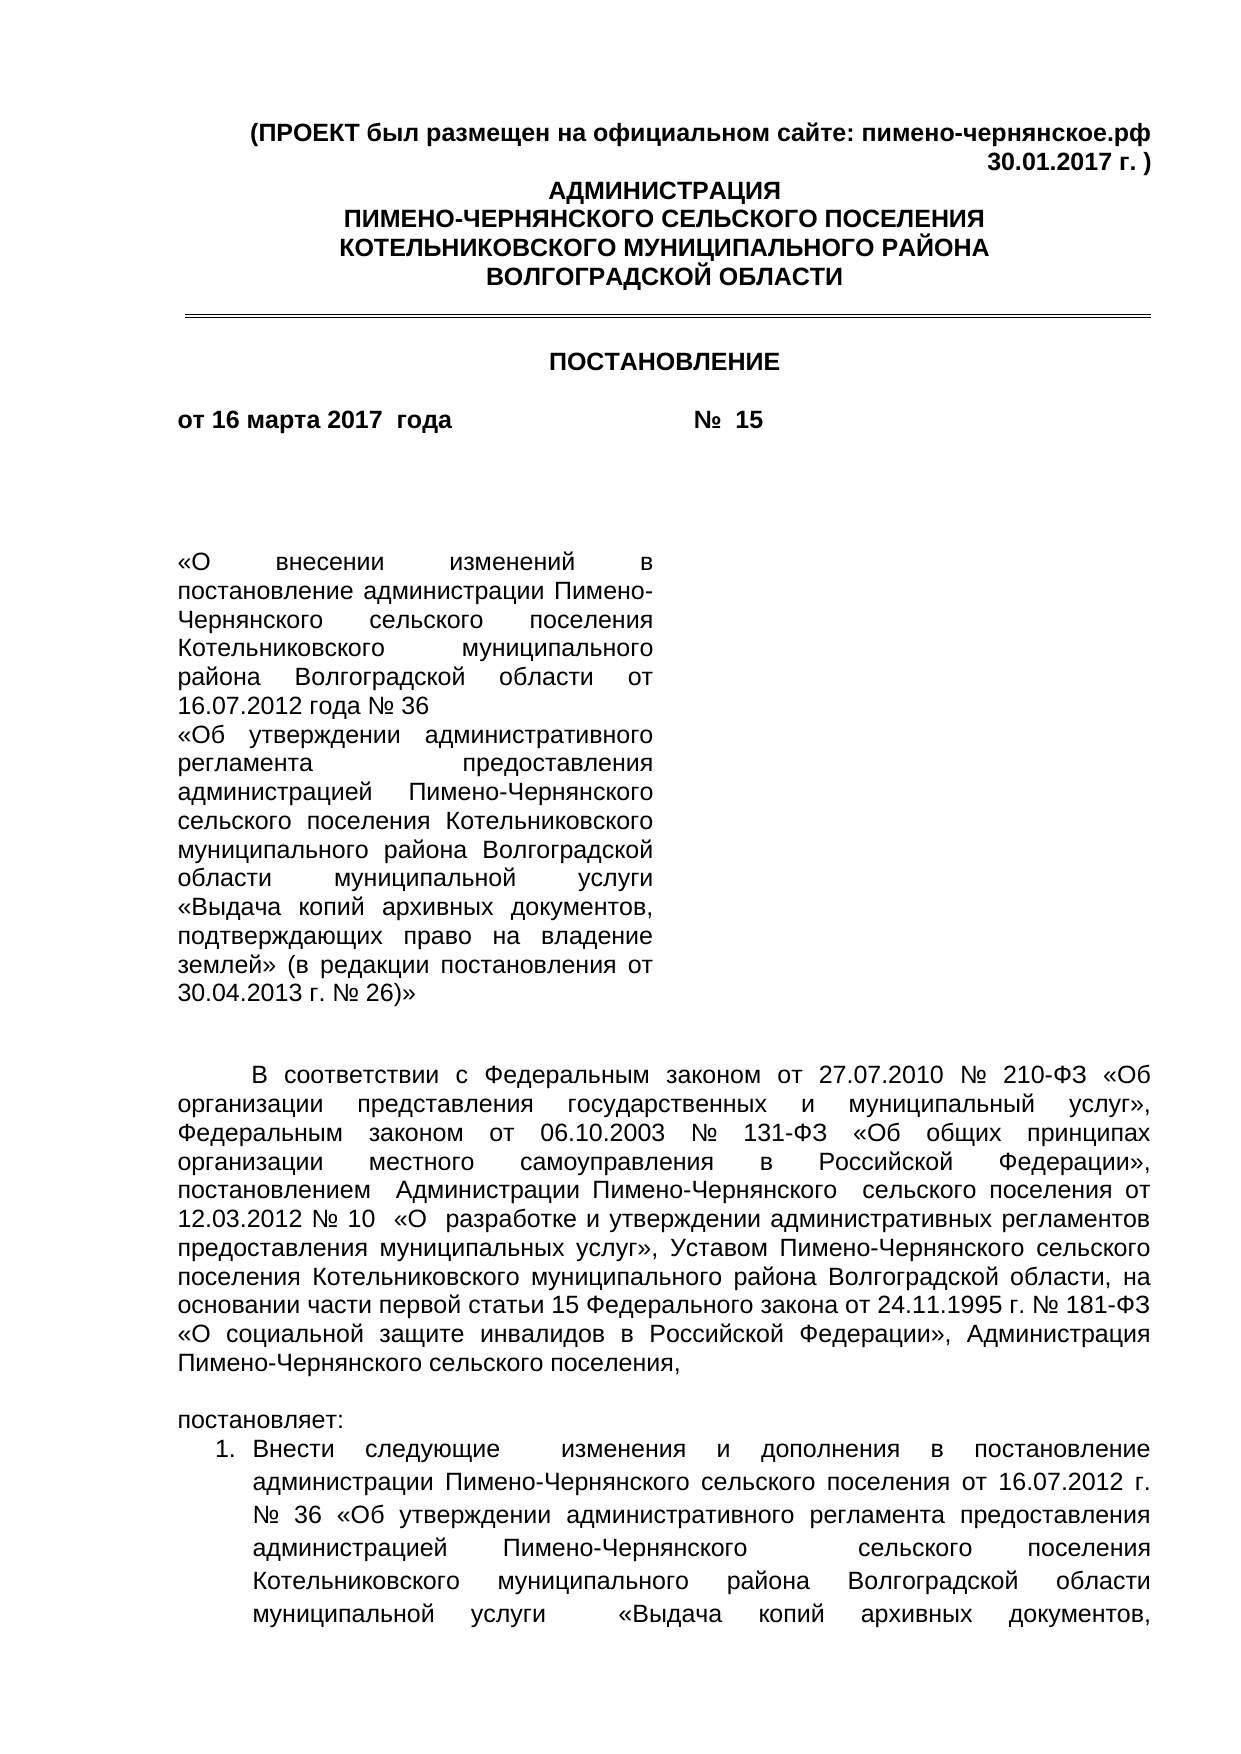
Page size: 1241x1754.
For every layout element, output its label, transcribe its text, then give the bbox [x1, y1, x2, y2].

text ВОЛГОГРАДСКОЙ ОБЛАСТИ [177, 262, 1152, 291]
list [215, 1434, 1152, 1628]
text ПОСТАНОВЛЕНИЕ [177, 347, 1152, 376]
text КОТЕЛЬНИКОВСКОГО МУНИЦИПАЛЬНОГО РАЙОНА [177, 233, 1152, 262]
text В соответствии с Федеральным законом от 27.07.2010 № 210-ФЗ «Об организации представления государственных и муниципальный услуг», Федеральным законом от 06.10.2003 № 131-ФЗ «Об общих принципах организации местного самоуправления в Российской Федерации», постановлением Администрации Пимено-Чернянского сельского поселения от 12.03.2012 № 10 «О разработке и утверждении административных регламентов предоставления муниципальных услуг», Уставом Пимено-Чернянского сельского поселения Котельниковского муниципального района Волгоградской области, на основании части первой статьи 15 Федерального закона от 24.11.1995 г. № 181-ФЗ «О социальной защите инвалидов в Российской Федерации», Администрация Пимено-Чернянского сельского поселения, [177, 1060, 1152, 1376]
text АДМИНИСТРАЦИЯ [177, 176, 1152, 204]
text (ПРОЕКТ был размещен на официальном сайте: пимено-чернянское.рф 30.01.2017 г. ) [177, 118, 1152, 176]
text ПИМЕНО-ЧЕРНЯНСКОГО СЕЛЬСКОГО ПОСЕЛЕНИЯ [177, 204, 1152, 233]
text от 16 марта 2017 года № 15 [177, 405, 1152, 434]
table_header «О внесении изменений в постановление администрации Пимено-Чернянского сельского поселения Котельниковского муниципального района Волгоградской области от 16.07.2012 года № 36 «Об утверждении административного регламента предоставления администрацией Пимено-Чернянского сельского поселения Котельниковского муниципального района Волгоградской области муниципальной услуги «Выдача копий архивных документов, подтверждающих право на владение землей» (в редакции постановления от 30.04.2013 г. № 26)» [166, 547, 665, 1007]
text постановляет: [177, 1405, 1152, 1434]
